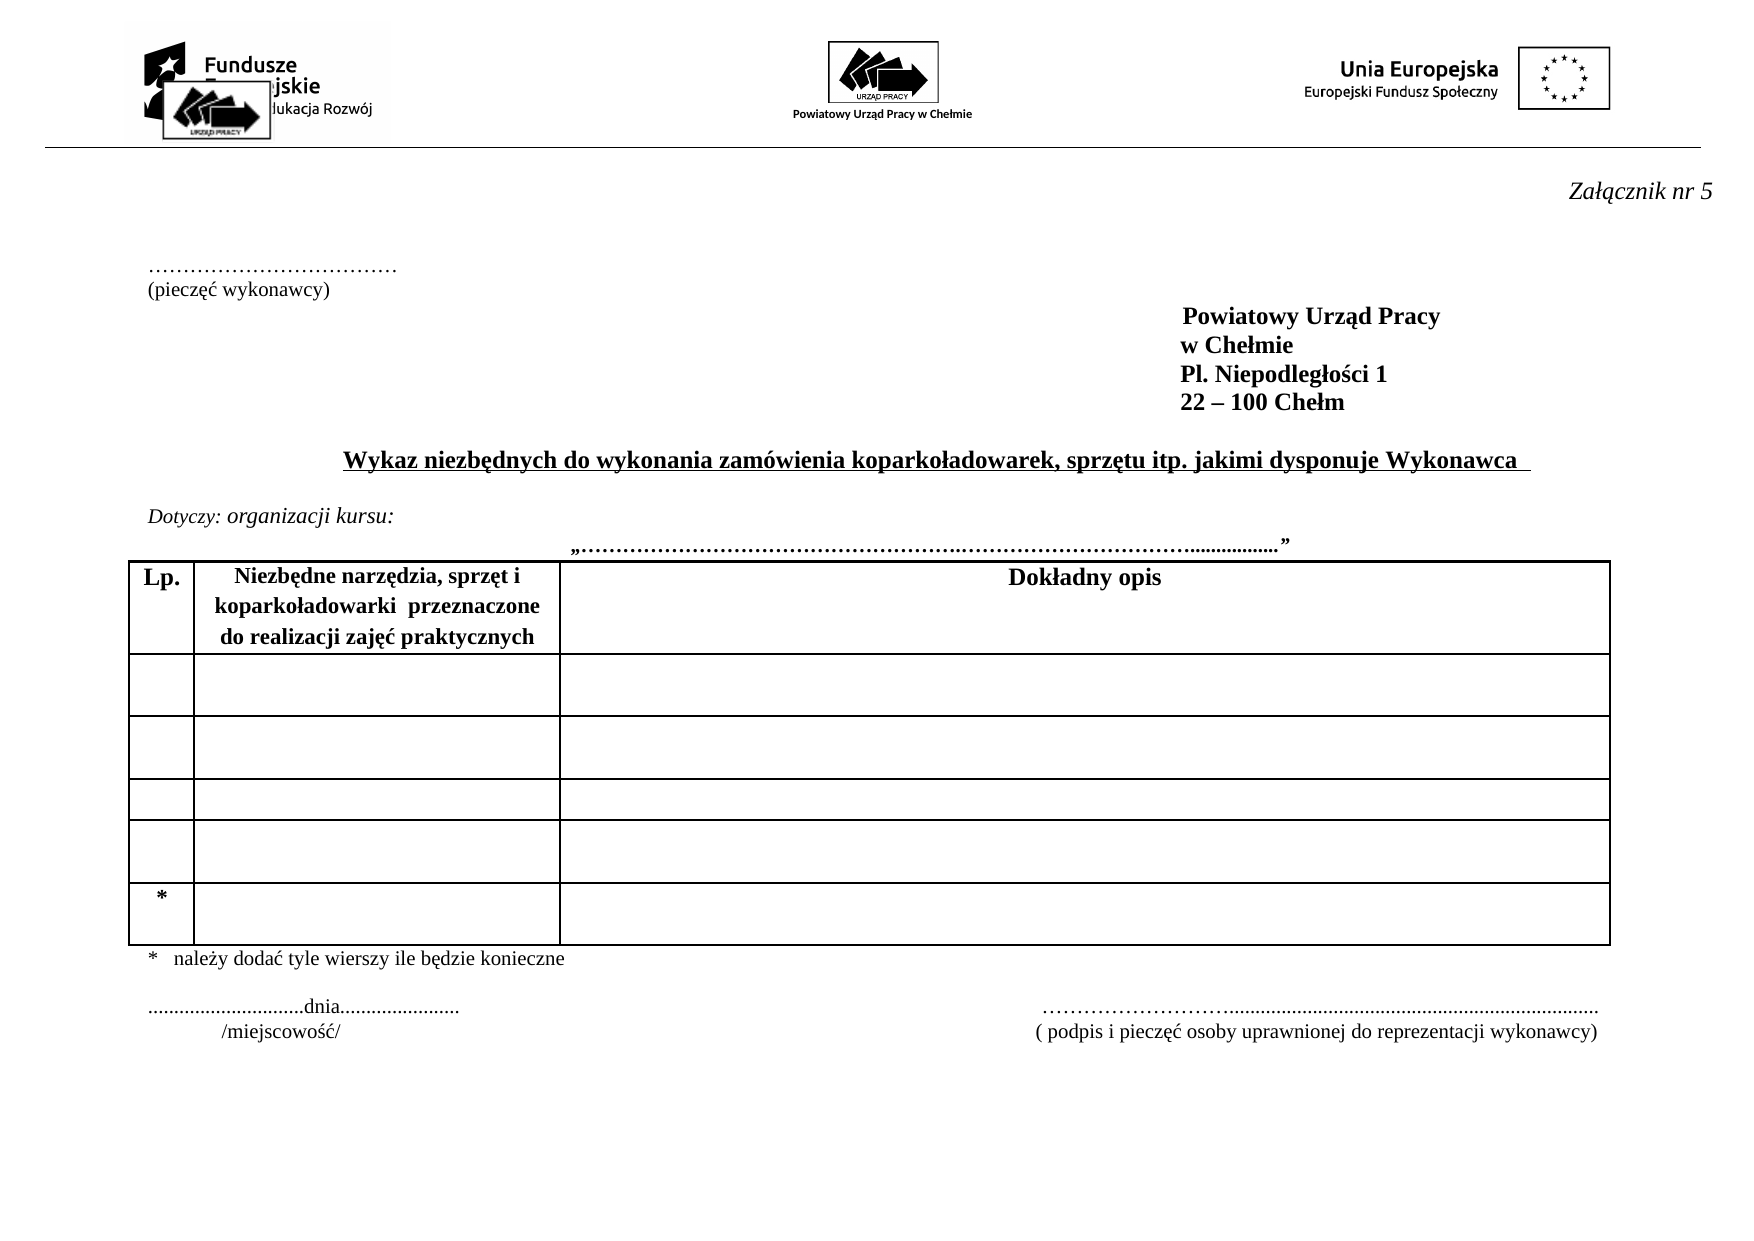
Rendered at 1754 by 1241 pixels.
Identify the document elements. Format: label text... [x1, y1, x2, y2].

table_cell [561, 717, 1609, 778]
table_cell [130, 821, 193, 882]
text Powiatowy Urząd Pracy [148, 301, 1713, 330]
text ..............................dnia....................... ………………………....................................................................... [148, 994, 1713, 1018]
text „……………………………………………….…………………………….................” [148, 533, 1713, 557]
text ……………………………… [148, 253, 1713, 277]
table_cell [561, 884, 1609, 944]
text * należy dodać tyle wierszy ile będzie konieczne [148, 946, 1713, 970]
table_cell * [130, 884, 193, 944]
table_cell [195, 821, 559, 882]
table_cell [130, 717, 193, 778]
text /miejscowość/ ( podpis i pieczęć osoby uprawnionej do reprezentacji wykonawcy) [221, 1018, 1713, 1043]
table_cell [195, 717, 559, 778]
text (pieczęć wykonawcy) [148, 277, 1713, 301]
table_header Lp. [130, 563, 193, 653]
text 22 – 100 Chełm [1106, 387, 1713, 416]
table_cell [561, 655, 1609, 715]
text w Chełmie [1106, 330, 1713, 359]
table_cell [195, 884, 559, 944]
table_cell [561, 780, 1609, 819]
table_header Niezbędne narzędzia, sprzęt i koparkoładowarki przeznaczone do realizacji zajęć praktycznych [195, 563, 559, 653]
table_cell [195, 655, 559, 715]
picture [124, 21, 392, 162]
picture [1283, 26, 1629, 116]
text Wykaz niezbędnych do wykonania zamówienia koparkoładowarek, sprzętu itp. jakimi dysponuje Wykonawca [148, 445, 1713, 474]
table_cell [195, 780, 559, 819]
table_header Dokładny opis [561, 563, 1609, 653]
text Dotyczy: organizacji kursu: [148, 502, 1713, 529]
table_cell [561, 821, 1609, 882]
text Załącznik nr 5 [148, 176, 1713, 205]
table_cell [130, 655, 193, 715]
text Pl. Niepodległości 1 [1106, 359, 1713, 387]
table_cell [130, 780, 193, 819]
